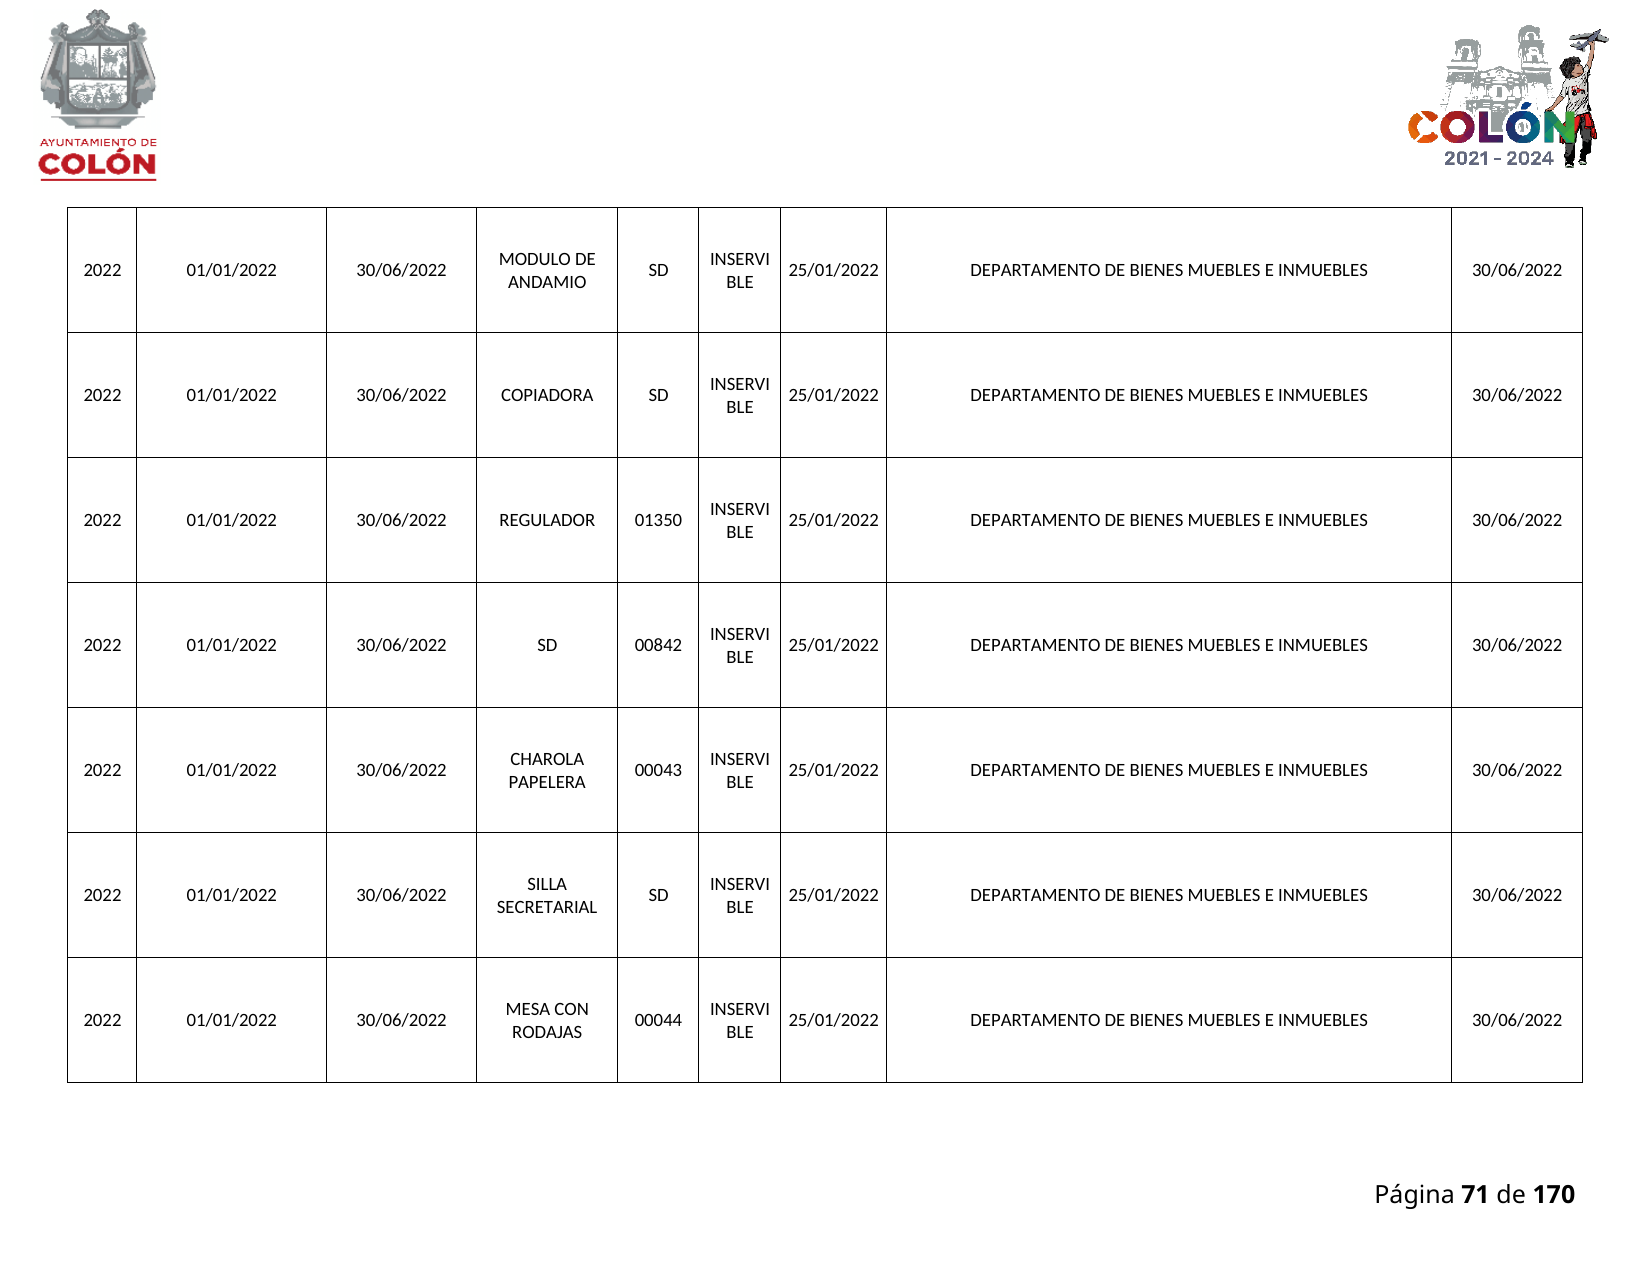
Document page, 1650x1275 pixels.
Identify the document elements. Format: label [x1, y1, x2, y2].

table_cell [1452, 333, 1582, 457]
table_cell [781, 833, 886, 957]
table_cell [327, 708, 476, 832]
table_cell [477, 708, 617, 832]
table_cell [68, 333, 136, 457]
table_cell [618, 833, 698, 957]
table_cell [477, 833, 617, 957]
picture [1408, 25, 1609, 168]
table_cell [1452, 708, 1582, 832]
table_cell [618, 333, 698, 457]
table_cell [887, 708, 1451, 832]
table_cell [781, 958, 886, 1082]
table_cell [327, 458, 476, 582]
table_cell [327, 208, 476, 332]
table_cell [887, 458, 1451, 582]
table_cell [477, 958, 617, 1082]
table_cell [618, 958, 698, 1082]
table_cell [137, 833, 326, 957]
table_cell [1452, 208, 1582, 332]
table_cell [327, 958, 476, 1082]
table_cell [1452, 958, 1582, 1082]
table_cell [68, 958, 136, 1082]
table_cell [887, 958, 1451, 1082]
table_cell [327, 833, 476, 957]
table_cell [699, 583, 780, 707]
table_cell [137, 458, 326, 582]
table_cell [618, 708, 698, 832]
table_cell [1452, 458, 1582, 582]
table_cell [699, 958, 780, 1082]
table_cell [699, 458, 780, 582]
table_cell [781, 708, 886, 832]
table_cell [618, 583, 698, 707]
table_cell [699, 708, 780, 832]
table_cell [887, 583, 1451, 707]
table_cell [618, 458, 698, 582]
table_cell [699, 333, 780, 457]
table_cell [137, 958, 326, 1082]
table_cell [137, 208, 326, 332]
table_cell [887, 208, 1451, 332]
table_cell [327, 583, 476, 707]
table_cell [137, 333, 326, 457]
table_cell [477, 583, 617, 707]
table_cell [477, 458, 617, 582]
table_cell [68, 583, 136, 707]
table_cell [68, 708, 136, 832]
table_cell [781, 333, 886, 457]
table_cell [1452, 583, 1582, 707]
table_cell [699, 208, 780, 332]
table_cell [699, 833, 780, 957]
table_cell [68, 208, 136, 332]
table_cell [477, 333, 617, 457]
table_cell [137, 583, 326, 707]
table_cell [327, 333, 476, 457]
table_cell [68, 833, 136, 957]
picture [33, 9, 162, 185]
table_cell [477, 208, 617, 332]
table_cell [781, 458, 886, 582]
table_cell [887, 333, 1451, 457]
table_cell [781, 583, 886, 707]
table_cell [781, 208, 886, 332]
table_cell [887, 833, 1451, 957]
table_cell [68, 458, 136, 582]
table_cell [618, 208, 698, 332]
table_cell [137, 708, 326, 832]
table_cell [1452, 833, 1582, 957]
